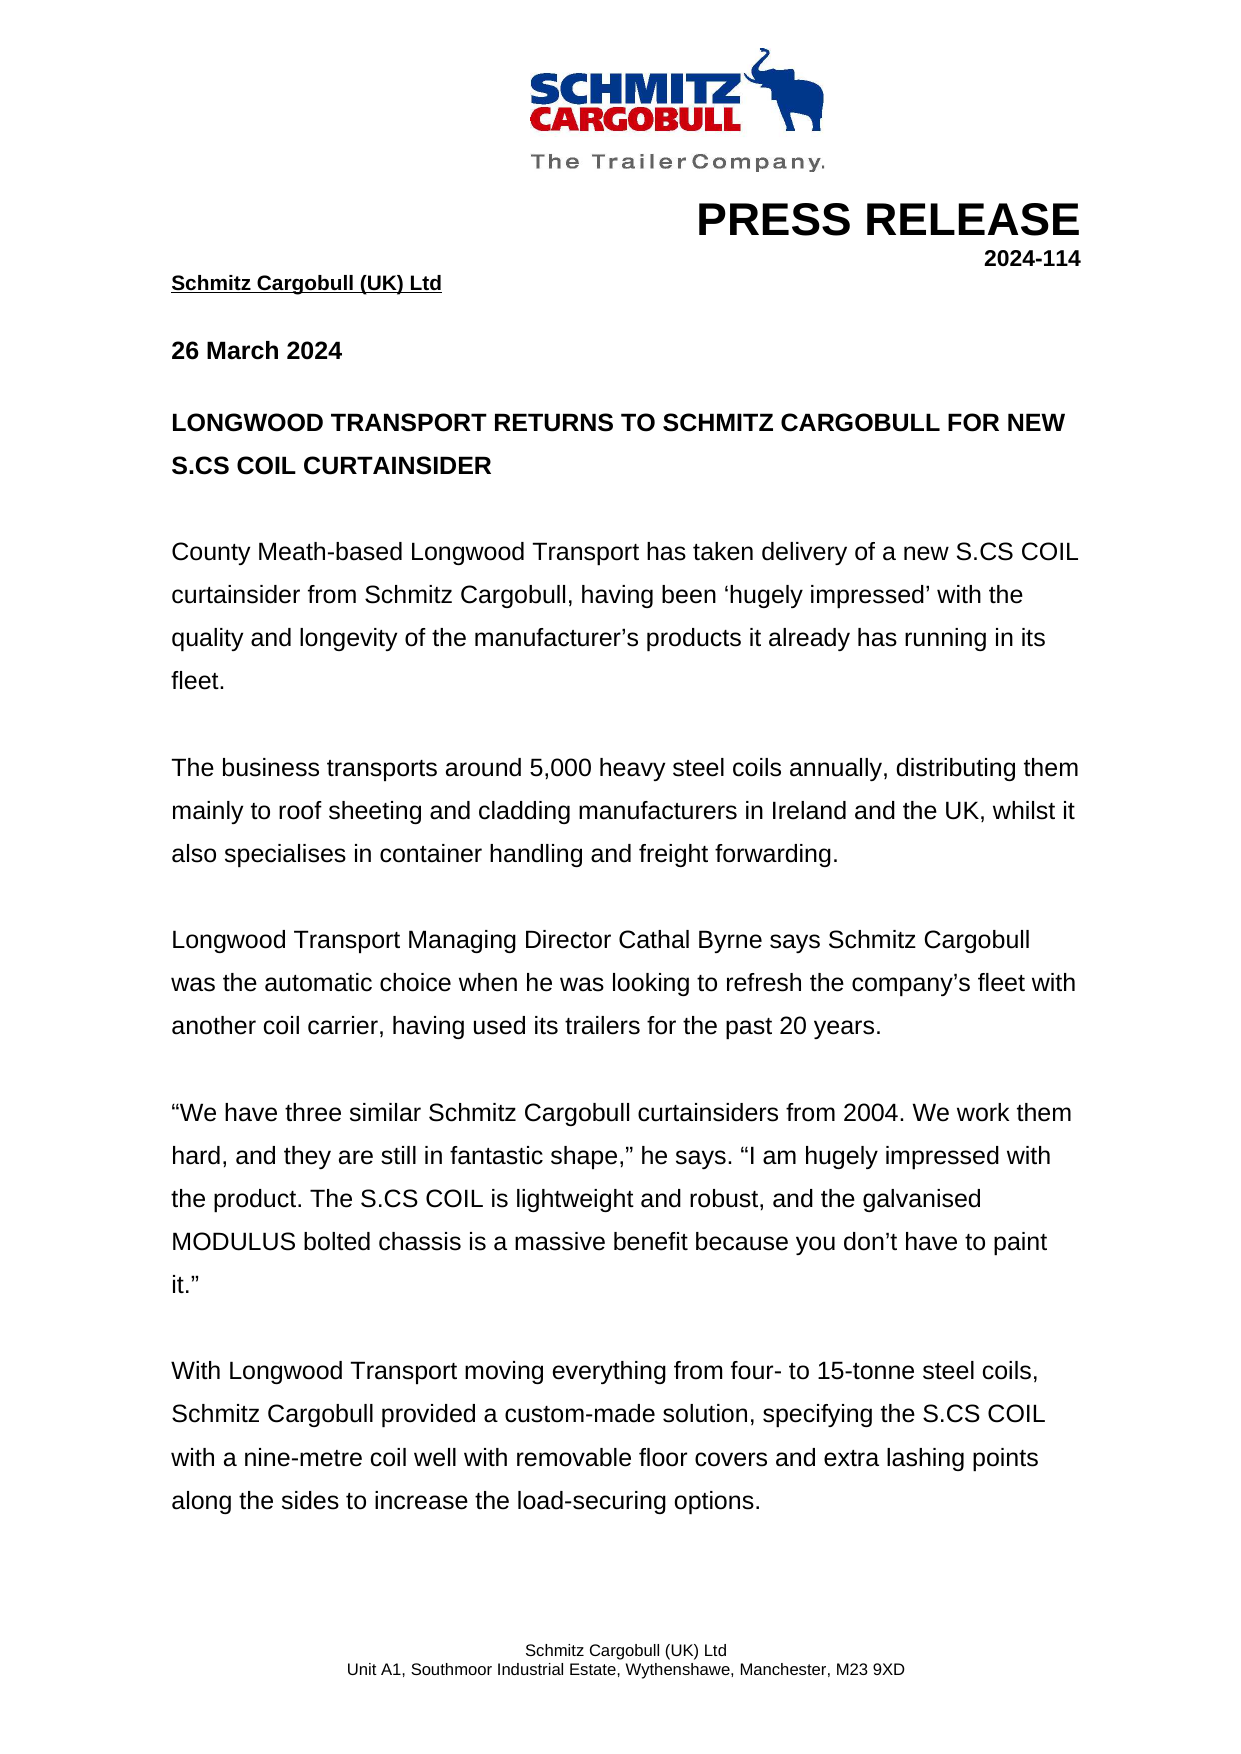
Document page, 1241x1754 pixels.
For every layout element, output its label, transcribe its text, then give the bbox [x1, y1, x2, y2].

text “We have three similar Schmitz Cargobull curtainsiders from 2004. We work them hard, and they are still in fantastic shape,” he says. “I am hugely impressed with the product. The S.CS COIL is lightweight and robust, and the galvanised MODULUS bolted chassis is a massive benefit because you don’t have to paint it.” [171, 1098, 1081, 1299]
text 26 March 2024 [171, 336, 1081, 364]
text The business transports around 5,000 heavy steel coils annually, distributing them mainly to roof sheeting and cladding manufacturers in Ireland and the UK, whilst it also specialises in container handling and freight forwarding. [171, 753, 1081, 868]
text Longwood Transport Managing Director Cathal Byrne says Schmitz Cargobull was the automatic choice when he was looking to refresh the company’s fleet with another coil carrier, having used its trailers for the past 20 years. [171, 925, 1081, 1040]
subtitle Schmitz Cargobull (UK) Ltd [171, 271, 1081, 295]
text With Longwood Transport moving everything from four- to 15-tonne steel coils, Schmitz Cargobull provided a custom-made solution, specifying the S.CS COIL with a nine-metre coil well with removable floor covers and extra lashing points along the sides to increase the load-securing options. [171, 1356, 1081, 1514]
text LONGWOOD TRANSPORT RETURNS TO SCHMITZ CARGOBULL FOR NEW S.CS COIL CURTAINSIDER [171, 408, 1081, 479]
text County Meath-based Longwood Transport has taken delivery of a new S.CS COIL curtainsider from Schmitz Cargobull, having been ‘hugely impressed’ with the quality and longevity of the manufacturer’s products it already has running in its fleet. [171, 537, 1081, 695]
subtitle PRESS RELEASE 2024-114 [171, 192, 1081, 271]
picture [530, 48, 825, 172]
